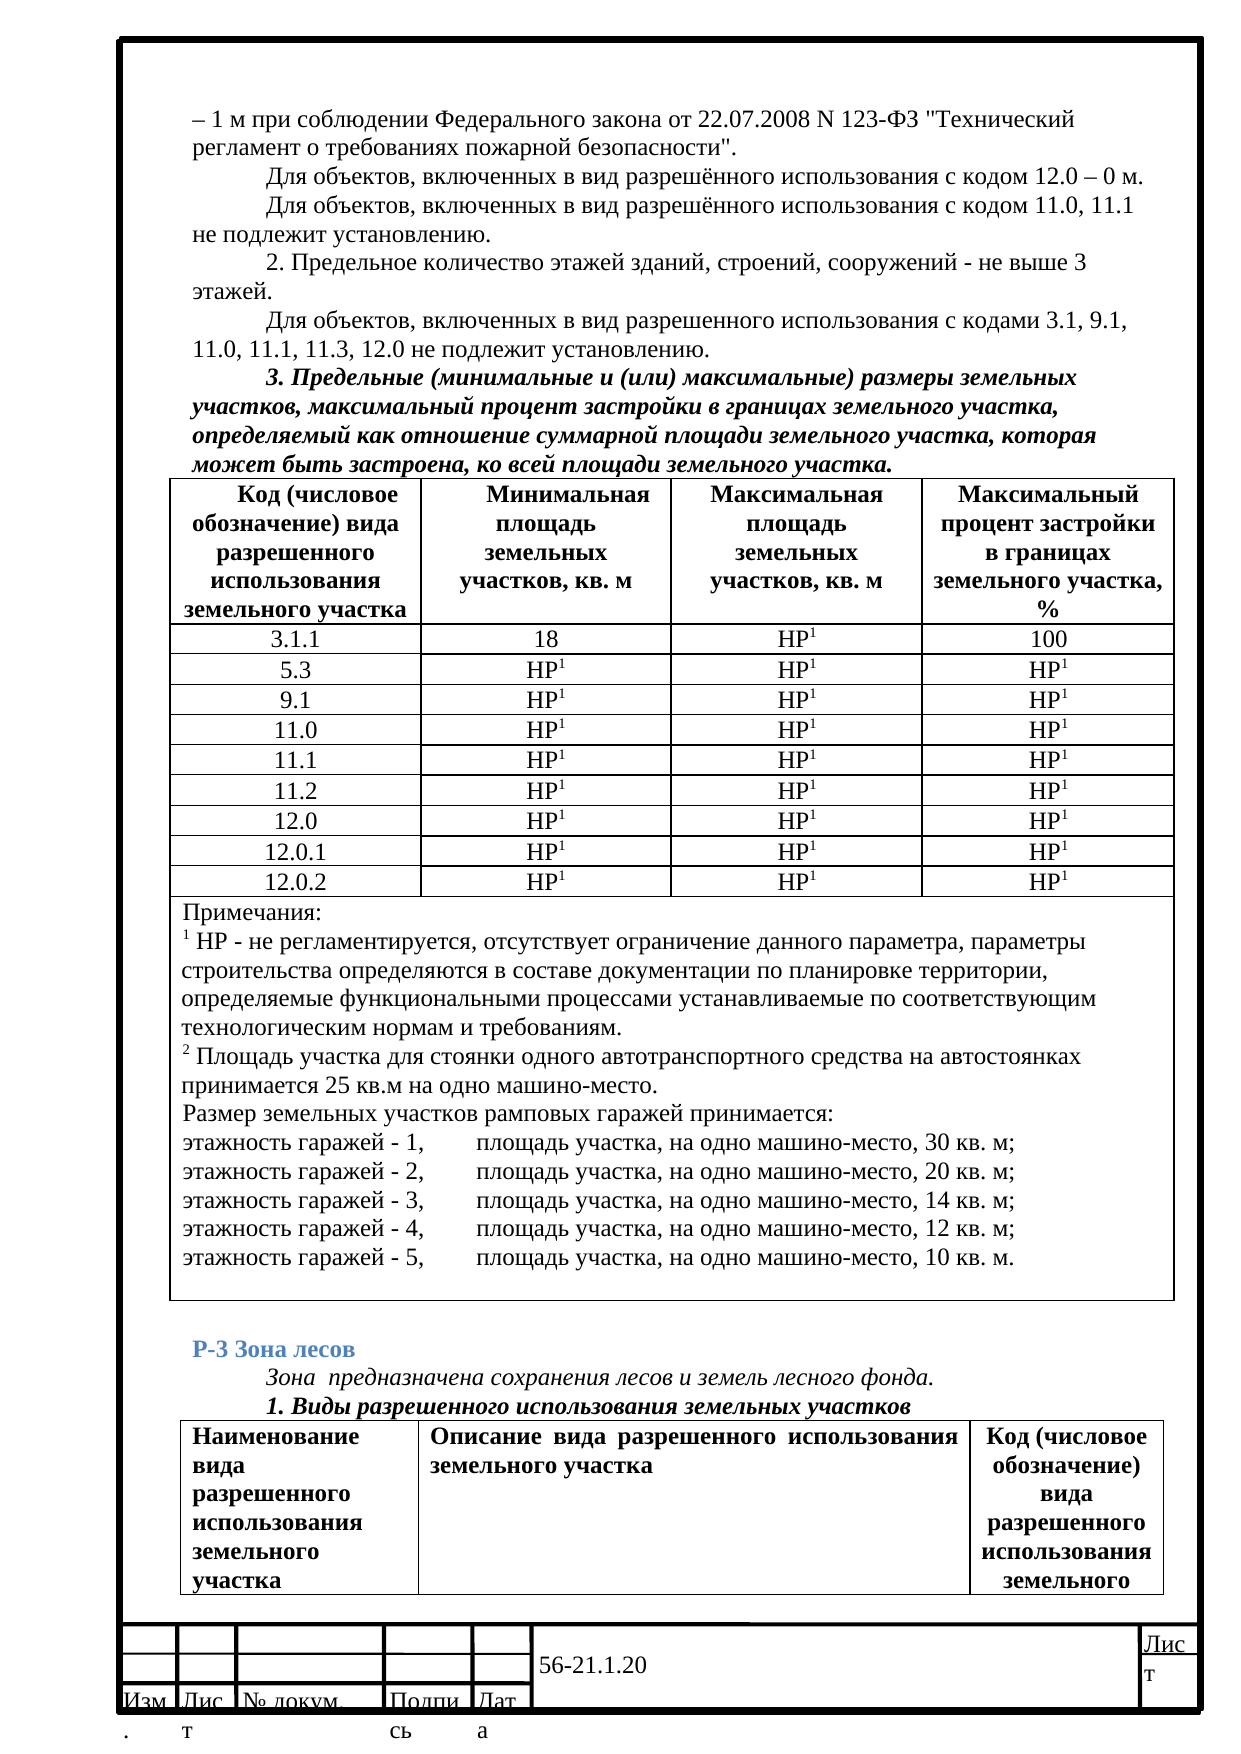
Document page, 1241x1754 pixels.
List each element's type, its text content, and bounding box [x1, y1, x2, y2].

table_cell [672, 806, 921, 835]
text Для объектов, включенных в вид разрешённого использования с кодом 12.0 – 0 м. [192, 161, 1152, 190]
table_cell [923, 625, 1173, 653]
text 3. Предельные (минимальные и (или) максимальные) размеры земельных участков, максимальный процент застройки в границах земельного участка, определяемый как отношение суммарной площади земельного участка, которая может быть застроена, ко всей площади земельного участка. [192, 362, 1152, 477]
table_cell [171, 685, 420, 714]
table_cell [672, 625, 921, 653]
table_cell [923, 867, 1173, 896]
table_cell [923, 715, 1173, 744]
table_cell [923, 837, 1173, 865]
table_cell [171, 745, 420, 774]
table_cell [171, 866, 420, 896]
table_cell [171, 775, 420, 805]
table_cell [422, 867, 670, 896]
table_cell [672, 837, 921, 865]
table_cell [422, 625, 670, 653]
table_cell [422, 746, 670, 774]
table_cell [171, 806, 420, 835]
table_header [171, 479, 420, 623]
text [192, 104, 1152, 161]
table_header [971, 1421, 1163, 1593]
text Для объектов, включенных в вид разрешённого использования с кодом 11.0, 11.1 не подлежит установлению. [192, 190, 1152, 247]
text Для объектов, включенных в вид разрешенного использования с кодами 3.1, 9.1, 11.0, 11.1, 11.3, 12.0 не подлежит установлению. [192, 305, 1152, 362]
text 2. Предельное количество этажей зданий, строений, сооружений - не выше 3 этажей. [192, 247, 1152, 305]
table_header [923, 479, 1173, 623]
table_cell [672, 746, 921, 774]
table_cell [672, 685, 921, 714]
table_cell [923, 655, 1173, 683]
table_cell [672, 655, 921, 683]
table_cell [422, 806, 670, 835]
subtitle Р-3 Зона лесов [192, 1334, 1152, 1362]
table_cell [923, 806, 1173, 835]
text 1. Виды разрешенного использования земельных участков [192, 1391, 1152, 1420]
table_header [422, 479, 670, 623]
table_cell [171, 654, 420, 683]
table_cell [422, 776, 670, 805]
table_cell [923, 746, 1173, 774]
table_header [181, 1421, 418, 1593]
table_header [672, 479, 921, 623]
text Зона предназначена сохранения лесов и земель лесного фонда. [192, 1362, 1152, 1391]
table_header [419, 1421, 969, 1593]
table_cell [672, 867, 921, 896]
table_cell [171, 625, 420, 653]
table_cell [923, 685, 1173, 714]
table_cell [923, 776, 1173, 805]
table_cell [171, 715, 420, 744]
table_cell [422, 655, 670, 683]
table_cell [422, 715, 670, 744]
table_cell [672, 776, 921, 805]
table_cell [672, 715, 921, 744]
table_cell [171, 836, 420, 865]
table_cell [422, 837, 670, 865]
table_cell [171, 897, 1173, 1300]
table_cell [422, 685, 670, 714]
